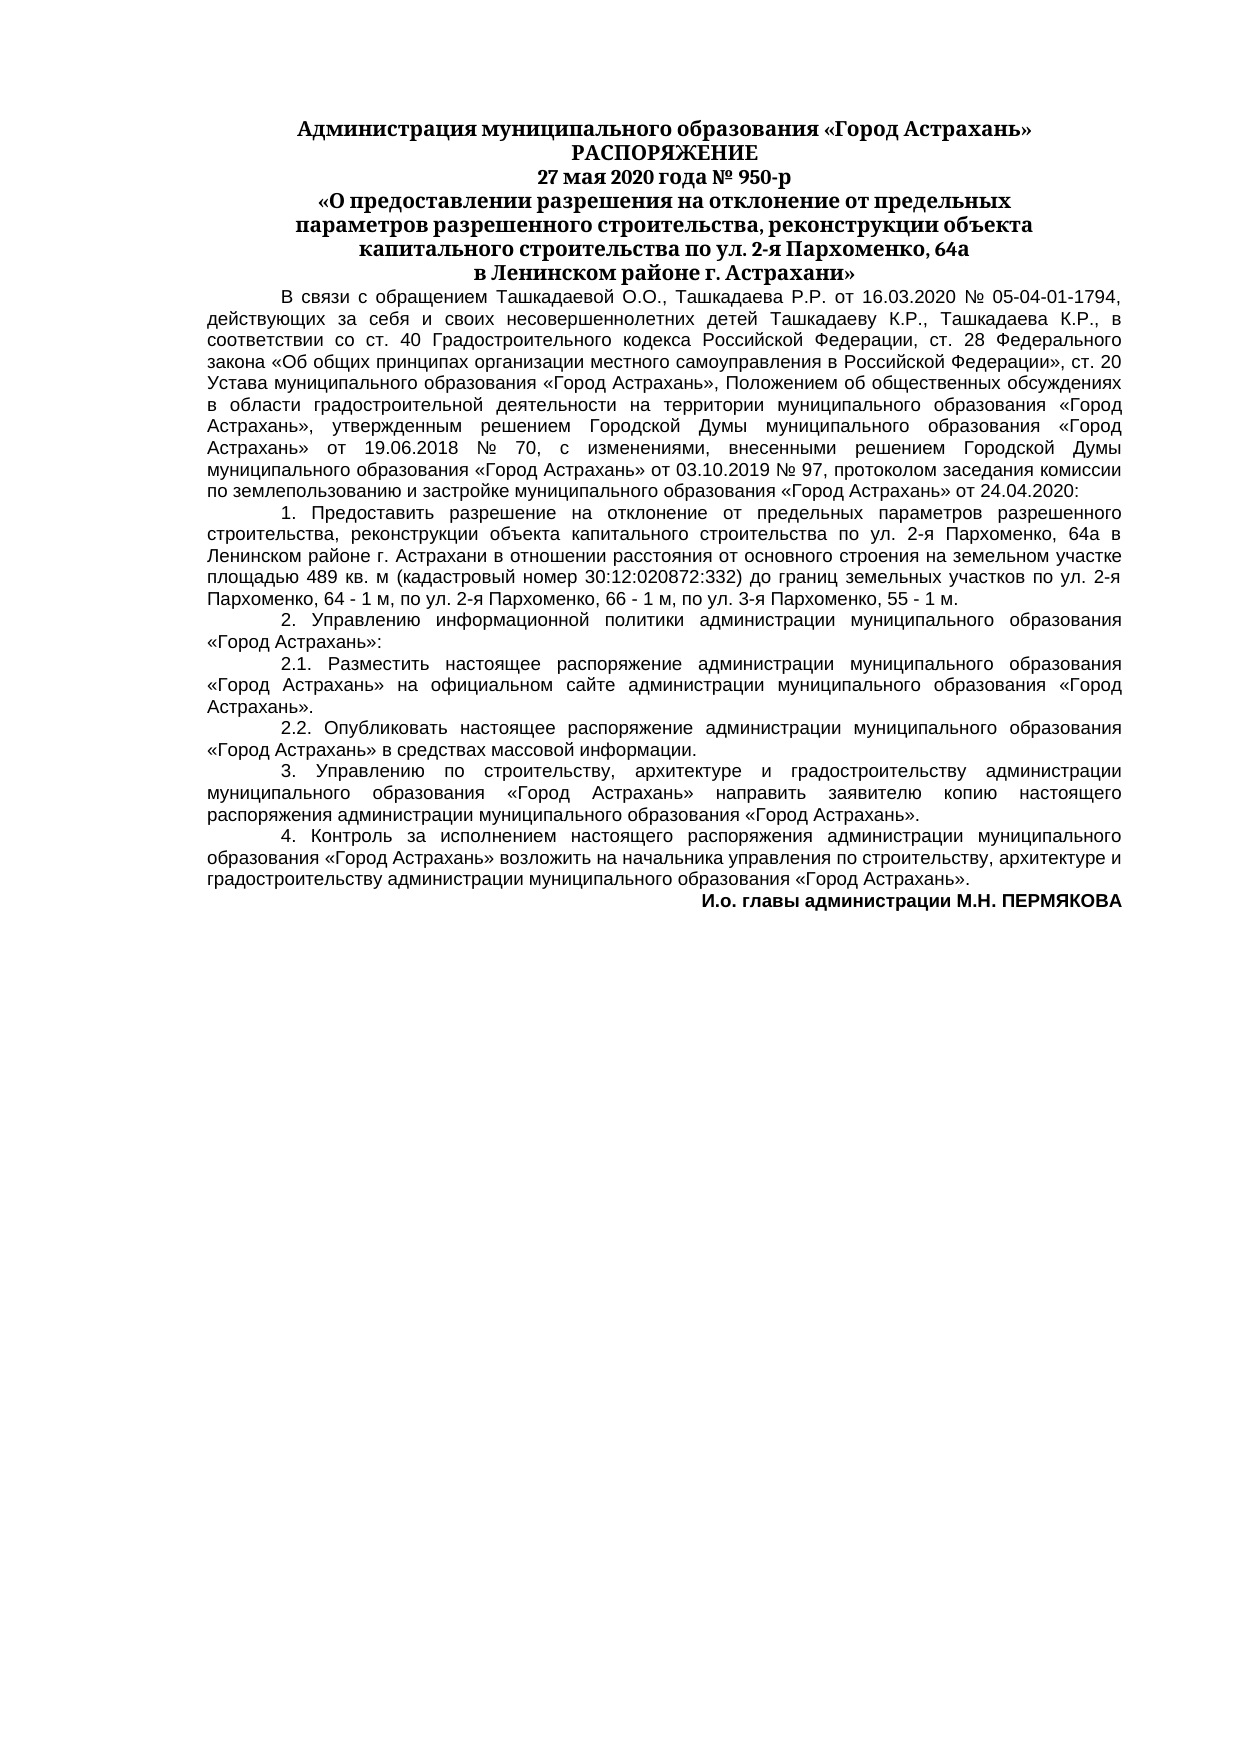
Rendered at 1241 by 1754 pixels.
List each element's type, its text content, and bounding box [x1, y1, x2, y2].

text 27 мая 2020 года № 950-р [207, 166, 1122, 190]
text 2. Управлению информационной политики администрации муниципального образования «Город Астрахань»: [207, 609, 1122, 652]
text 3. Управлению по строительству, архитектуре и градостроительству администрации муниципального образования «Город Астрахань» направить заявителю копию настоящего распоряжения администрации муниципального образования «Город Астрахань». [207, 760, 1122, 825]
text 4. Контроль за исполнением настоящего распоряжения администрации муниципального образования «Город Астрахань» возложить на начальника управления по строительству, архитектуре и градостроительству администрации муниципального образования «Город Астрахань». [207, 825, 1122, 889]
text В связи с обращением Ташкадаевой О.О., Ташкадаева P.P. от 16.03.2020 № 05-04-01-1794, действующих за себя и своих несовершеннолетних детей Ташкадаеву К.Р., Ташкадаева К.Р., в соответствии со ст. 40 Градостроительного кодекса Российской Федерации, ст. 28 Федерального закона «Об общих принципах организации местного самоуправления в Российской Федерации», ст. 20 Устава муниципального образования «Город Астрахань», Положением об общественных обсуждениях в области градостроительной деятельности на территории муниципального образования «Город Астрахань», утвержденным решением Городской Думы муниципального образования «Город Астрахань» от 19.06.2018 № 70, с изменениями, внесенными решением Городской Думы муниципального образования «Город Астрахань» от 03.10.2019 № 97, протоколом заседания комиссии по землепользованию и застройке муниципального образования «Город Астрахань» от 24.04.2020: [207, 286, 1122, 501]
text И.о. главы администрации М.Н. Пермякова [207, 889, 1122, 911]
text «О предоставлении разрешения на отклонение от предельных [207, 190, 1122, 214]
text РАСПОРЯЖЕНИЕ [207, 142, 1122, 166]
text 1. Предоставить разрешение на отклонение от предельных параметров разрешенного строительства, реконструкции объекта капитального строительства по ул. 2-я Пархоменко, 64а в Ленинском районе г. Астрахани в отношении расстояния от основного строения на земельном участке площадью 489 кв. м (кадастровый номер 30:12:020872:332) до границ земельных участков по ул. 2-я Пархоменко, 64 - 1 м, по ул. 2-я Пархоменко, 66 - 1 м, по ул. 3-я Пархоменко, 55 - 1 м. [207, 501, 1122, 609]
text Администрация муниципального образования «Город Астрахань» [207, 118, 1122, 142]
text в Ленинском районе г. Астрахани» [207, 262, 1122, 286]
text 2.2. Опубликовать настоящее распоряжение администрации муниципального образования «Город Астрахань» в средствах массовой информации. [207, 717, 1122, 760]
text капитального строительства по ул. 2-я Пархоменко, 64а [207, 238, 1122, 262]
text параметров разрешенного строительства, реконструкции объекта [207, 214, 1122, 238]
text 2.1. Разместить настоящее распоряжение администрации муниципального образования «Город Астрахань» на официальном сайте администрации муниципального образования «Город Астрахань». [207, 652, 1122, 717]
